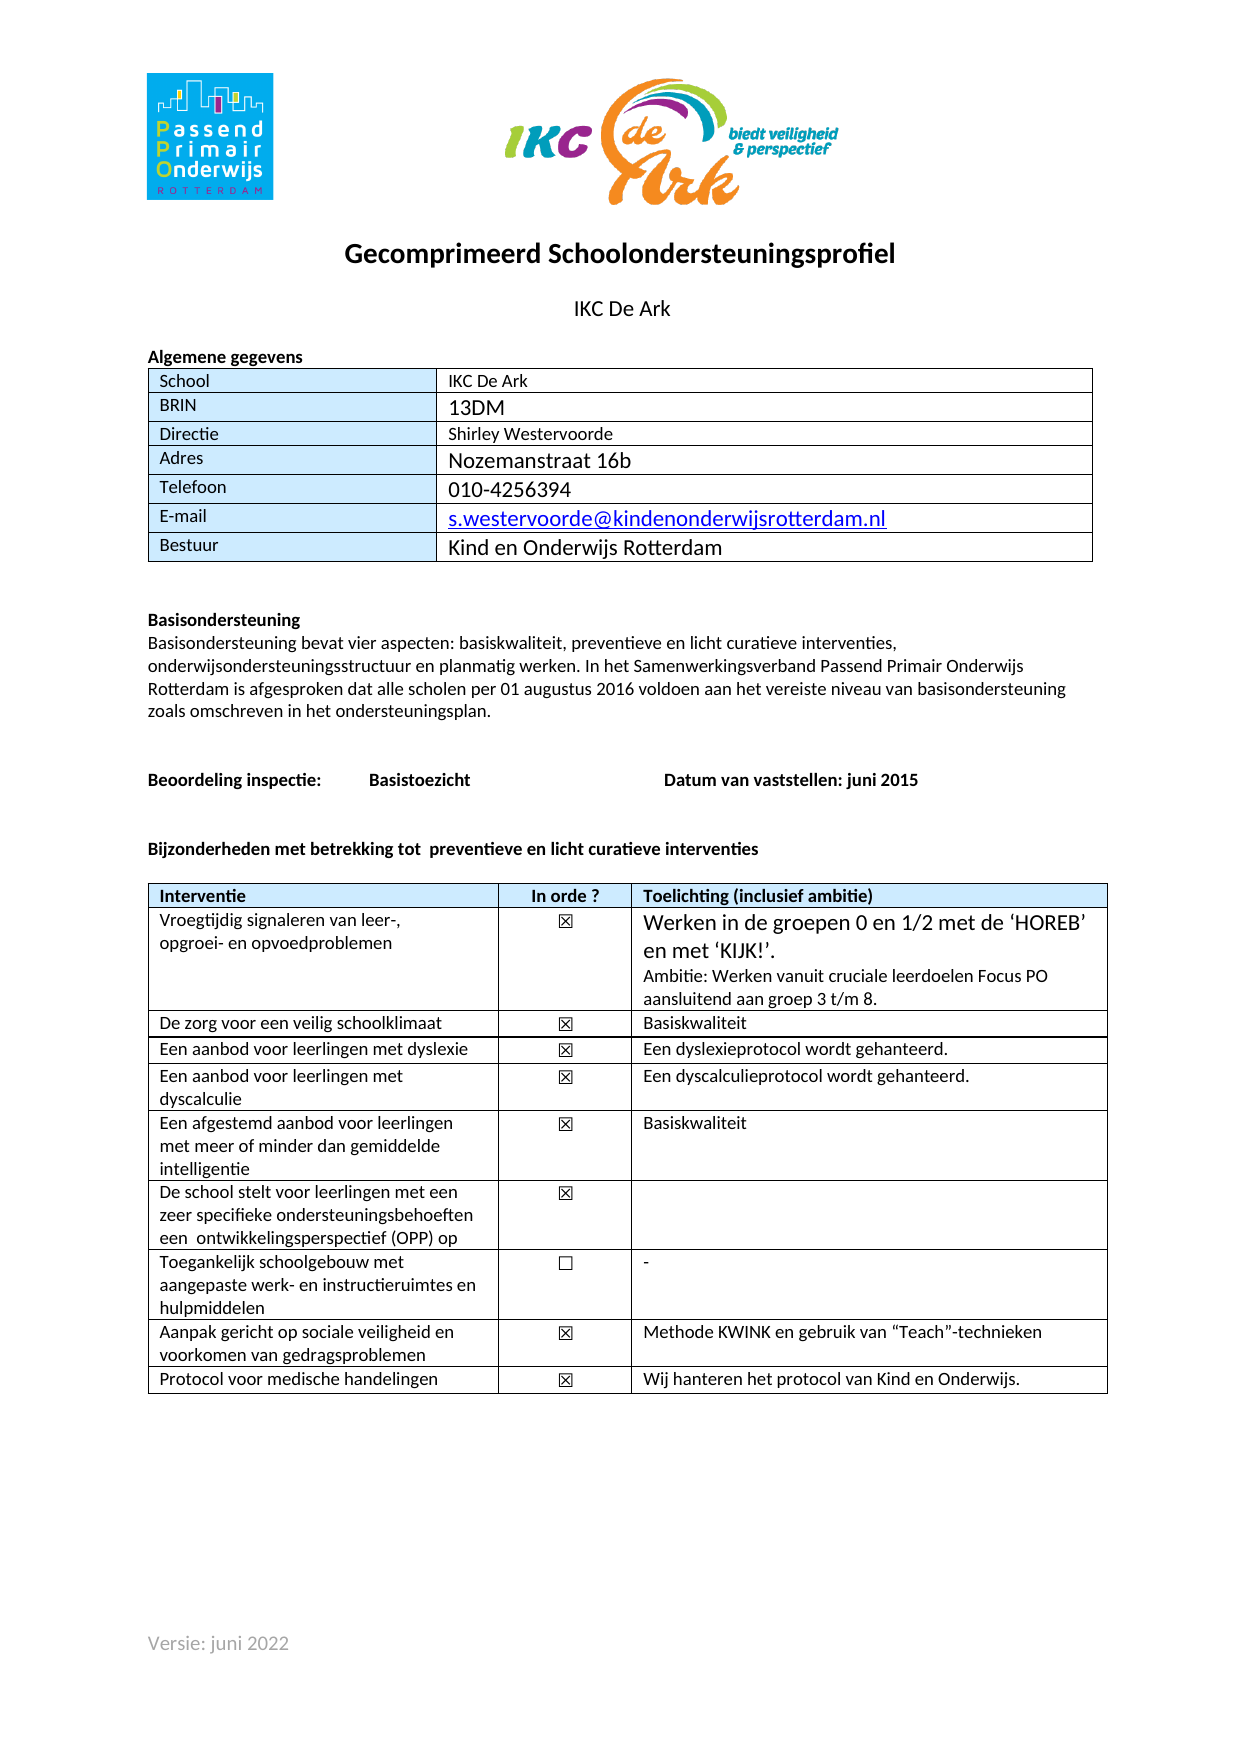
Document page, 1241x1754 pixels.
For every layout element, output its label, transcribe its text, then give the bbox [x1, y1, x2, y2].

picture [175, 126, 184, 136]
picture [219, 126, 228, 136]
picture [158, 142, 168, 156]
picture [236, 125, 245, 136]
table_cell [499, 1320, 631, 1366]
table_cell Bestuur [149, 533, 436, 561]
table_header In orde ? [499, 884, 631, 907]
text Bijzonderheden met betrekking tot preventieve en licht curatieve interventies [148, 837, 1093, 860]
table_cell Toegankelijk schoolgebouw met aangepaste werk- en instructieruimtes en hulpmiddelen [149, 1250, 498, 1319]
picture [175, 166, 184, 176]
table_cell Aanpak gericht op sociale veiligheid en voorkomen van gedragsproblemen [149, 1320, 498, 1366]
picture [214, 166, 219, 176]
table_cell E-mail [149, 504, 436, 532]
table_cell [499, 1367, 631, 1393]
table_cell De zorg voor een veilig schoolklimaat [149, 1011, 498, 1036]
picture [201, 166, 211, 176]
table_cell Methode KWINK en gebruik van “Teach”-technieken [632, 1320, 1107, 1366]
table_header School [149, 369, 436, 392]
table_header Toelichting (inclusief ambitie) [632, 884, 1107, 907]
table_cell - [632, 1250, 1107, 1319]
table_cell [499, 1181, 631, 1249]
text Basisondersteuning bevat vier aspecten: basiskwaliteit, preventieve en licht curatieve interventies, onderwijsondersteuningsstructuur en planmatig werken. In het Samenwerkingsverband Passend Primair Onderwijs Rotterdam is afgesproken dat alle scholen per 01 augustus 2016 voldoen aan het vereiste niveau van basisondersteuning zoals omschreven in het ondersteuningsplan. [148, 631, 1093, 722]
text Basisondersteuning [148, 608, 1093, 631]
table_cell Shirley Westervoorde [437, 422, 1092, 445]
picture [225, 166, 232, 176]
text IKC De Ark [148, 294, 1093, 322]
picture [188, 161, 197, 176]
picture [255, 146, 260, 156]
table_cell De school stelt voor leerlingen met een zeer specifieke ondersteuningsbehoeften een ontwikkelingsperspectief (OPP) op [149, 1181, 498, 1249]
text Gecomprimeerd Schoolondersteuningsprofiel [148, 235, 1093, 271]
table_cell Directie [149, 422, 436, 445]
picture [158, 122, 168, 136]
table_cell [499, 1111, 631, 1179]
picture [254, 166, 261, 176]
table_cell [499, 1038, 631, 1063]
table_cell Een aanbod voor leerlingen met dyscalculie [149, 1064, 498, 1110]
table_header Interventie [149, 884, 498, 907]
table_cell Een dyscalculieprotocol wordt gehanteerd. [632, 1064, 1107, 1110]
picture [253, 121, 262, 136]
table_cell Vroegtijdig signaleren van leer-, opgroei- en opvoedproblemen [149, 908, 498, 1010]
picture [215, 96, 222, 113]
table_cell [499, 1011, 631, 1036]
picture [205, 125, 212, 136]
table_cell Adres [149, 446, 436, 474]
table_cell Een aanbod voor leerlingen met dyslexie [149, 1038, 498, 1063]
table_cell [499, 908, 631, 1010]
picture [191, 125, 198, 136]
picture [233, 93, 238, 102]
table_cell [499, 1250, 631, 1319]
picture [177, 146, 181, 156]
table_cell Een dyslexieprotocol wordt gehanteerd. [632, 1038, 1107, 1063]
table_header IKC De Ark [437, 369, 1092, 392]
table_cell Wij hanteren het protocol van Kind en Onderwijs. [632, 1367, 1107, 1393]
table_cell [632, 1181, 1107, 1249]
table_cell BRIN [149, 393, 436, 421]
picture [232, 166, 238, 176]
table_cell Protocol voor medische handelingen [149, 1367, 498, 1393]
picture [202, 146, 218, 156]
text Algemene gegevens [148, 345, 1093, 368]
table_cell [499, 1064, 631, 1110]
table_cell Basiskwaliteit [632, 1011, 1107, 1036]
table_cell Een afgestemd aanbod voor leerlingen met meer of minder dan gemiddelde intelligentie [149, 1111, 498, 1179]
picture [227, 146, 235, 156]
table_cell s.westervoorde@kindenonderwijsrotterdam.nl [437, 504, 1092, 532]
picture [502, 73, 840, 211]
text Beoordeling inspectie: Basistoezicht Datum van vaststellen: juni 2015 [148, 768, 1093, 791]
picture [157, 162, 171, 175]
table_cell Basiskwaliteit [632, 1111, 1107, 1179]
table_cell Telefoon [149, 475, 436, 503]
